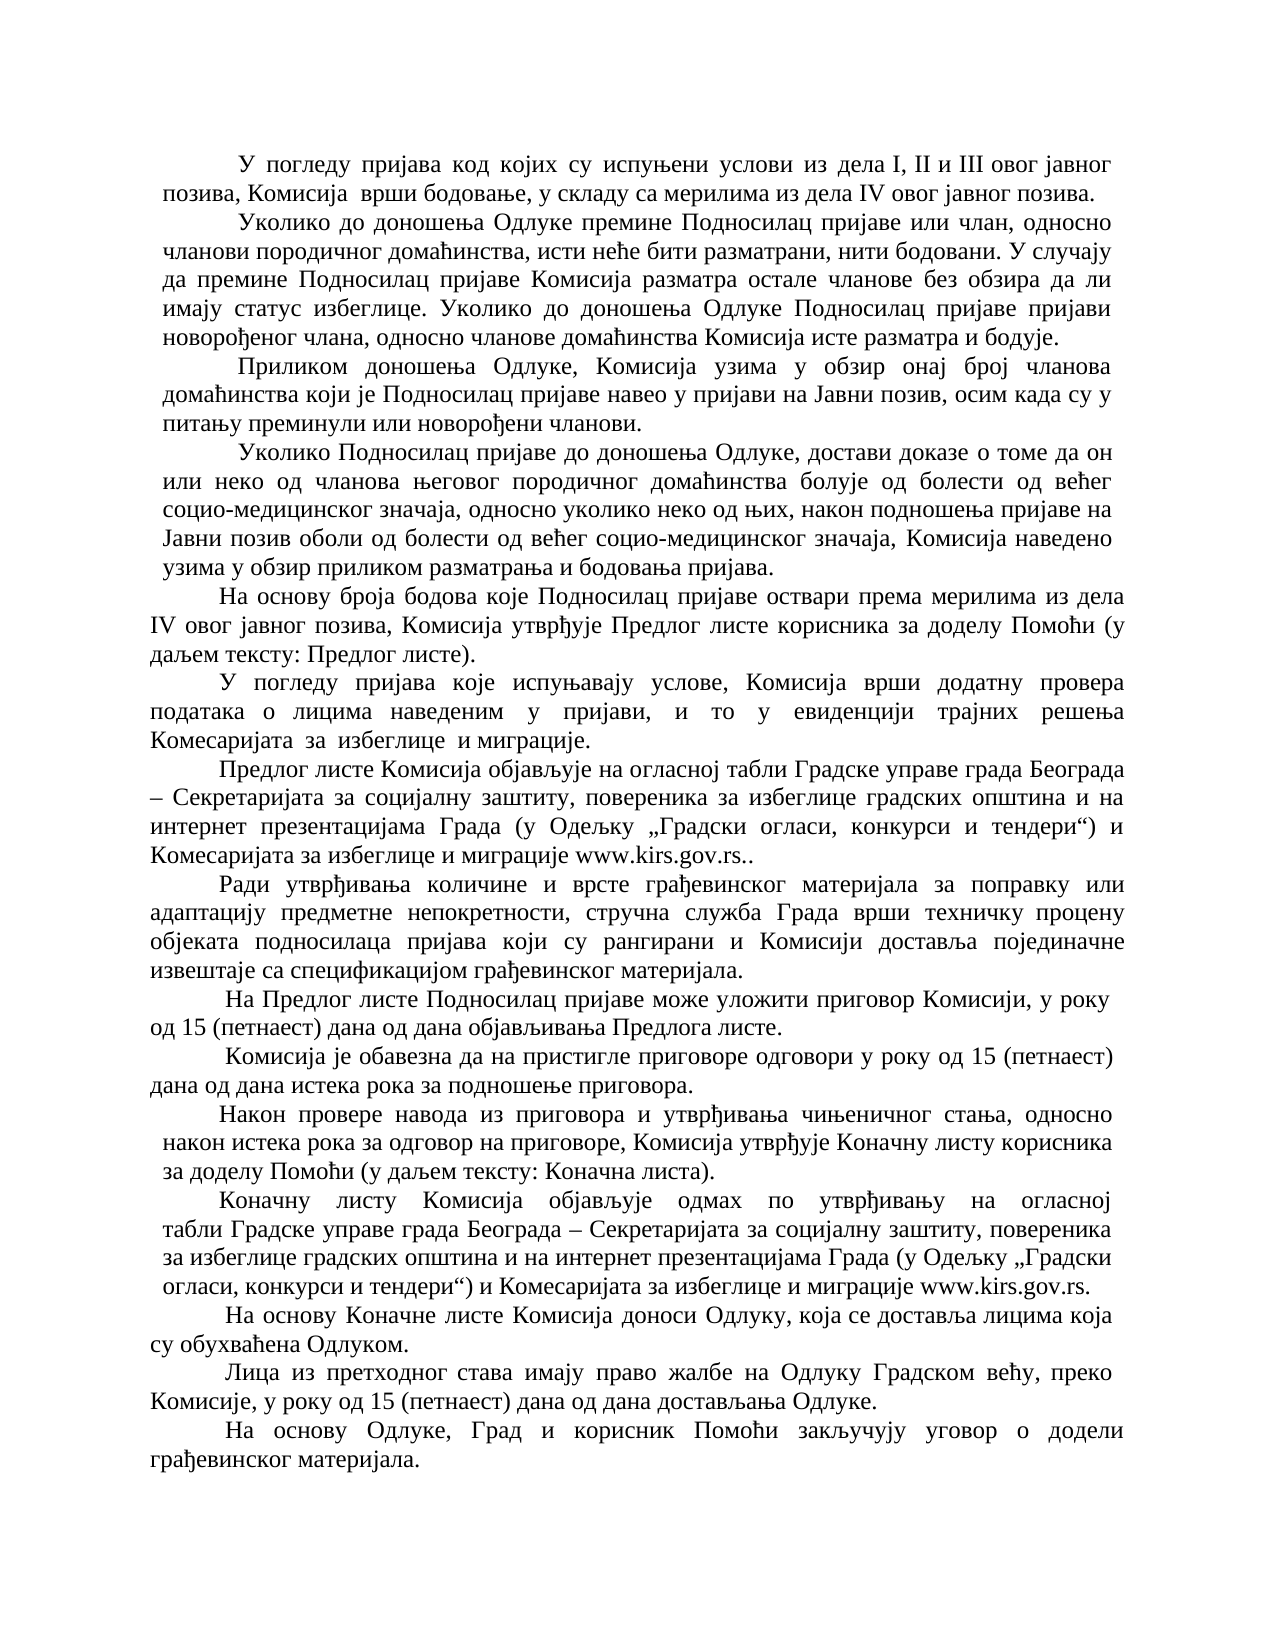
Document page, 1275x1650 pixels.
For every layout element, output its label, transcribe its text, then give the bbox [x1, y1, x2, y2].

text Уколико Подносилац пријаве до доношења Одлуке, достави доказе о томе да он или неко од чланова његовог породичног домаћинства болује од болести од већег социо-медицинског значаја, односно уколико неко од њих, након подношења пријаве на Јавни позив оболи од болести од већег социо-медицинског значаја, Комисија наведено узима у обзир приликом разматрања и бодовања пријава. [162, 437, 1112, 581]
text У погледу пријава код којих су испуњени услови из дела I, II и III овог јавног позива, Комисија врши бодовање, у складу са мерилима из дела IV овог јавног позива. [162, 150, 1112, 207]
text Комисија је обавезна да на пристигле приговоре одговори у року од 15 (петнаест) дана од дана истека рока за подношење приговора. [150, 1041, 1125, 1099]
text Након провере навода из приговора и утврђивања чињеничног стања, односно након истека рока за одговор на приговоре, Комисија утврђује Коначну листу корисника за доделу Помоћи (у даљем тексту: Коначна листа). [162, 1099, 1112, 1185]
text Ради утврђивања количине и врсте грађевинског материјала за поправку или адаптацију предметне непокретности, стручна служба Града врши техничку процену објеката подносилаца пријава који су рангирани и Комисији доставља појединачне извештаје са спецификацијом грађевинског материјала. [150, 869, 1125, 984]
text Предлог листе Комисија објављује на огласној табли Градске управе града Београда – Секретаријата за социјалну заштиту, повереника за избеглице градских општина и на интернет презентацијама Града (у Одељку „Градски огласи, конкурси и тендери“) и Комесаријата за избеглице и миграције www.kirs.gov.rs.. [150, 754, 1125, 869]
text На основу броја бодова које Подносилац пријаве оствари према мерилима из дела IV овог јавног позива, Комисија утврђује Предлог листе корисника за доделу Помоћи (у даљем тексту: Предлог листе). [150, 581, 1125, 667]
text Уколико до доношења Одлуке премине Подносилац пријаве или члан, односно чланови породичног домаћинства, исти неће бити разматрани, нити бодовани. У случају да премине Подносилац пријаве Комисија разматра остале чланове без обзира да ли имају статус избеглице. Уколико до доношења Одлуке Подносилац пријаве пријави новорођеног члана, односно чланове домаћинства Комисија исте разматра и бодује. [162, 207, 1112, 351]
text На основу Коначне листе Комисија доноси Одлуку, која се доставља лицима која су обухваћена Одлуком. [150, 1300, 1113, 1357]
text На Предлог листе Подносилац пријаве може уложити приговор Комисији, у року од 15 (петнаест) дана од дана објављивања Предлога листе. [150, 984, 1125, 1041]
text У погледу пријава које испуњавају услове, Комисија врши додатну провера података о лицима наведеним у пријави, и то у евиденцији трајних решења Комесаријата за избеглице и миграције. [150, 667, 1125, 754]
text Лица из претходног става имају право жалбе на Одлуку Градском већу, преко Комисије, у року од 15 (петнаест) дана од дана достављања Одлуке. [150, 1357, 1112, 1415]
text На основу Одлуке, Град и корисник Помоћи закључују уговор о додели грађевинског материјала. [150, 1415, 1125, 1472]
text Коначну листу Комисија објављује одмах по утврђивању на огласној табли Градске управе града Београда – Секретаријата за социјалну заштиту, повереника за избеглице градских општина и на интернет презентацијама Града (у Одељку „Градски огласи, конкурси и тендери“) и Комесаријата за избеглице и миграције www.kirs.gov.rs. [162, 1185, 1112, 1300]
text Приликом доношења Одлуке, Комисија узима у обзир онај број чланова домаћинства који је Подносилац пријаве навео у пријави на Јавни позив, осим када су у питању преминули или новорођени чланови. [162, 351, 1112, 437]
